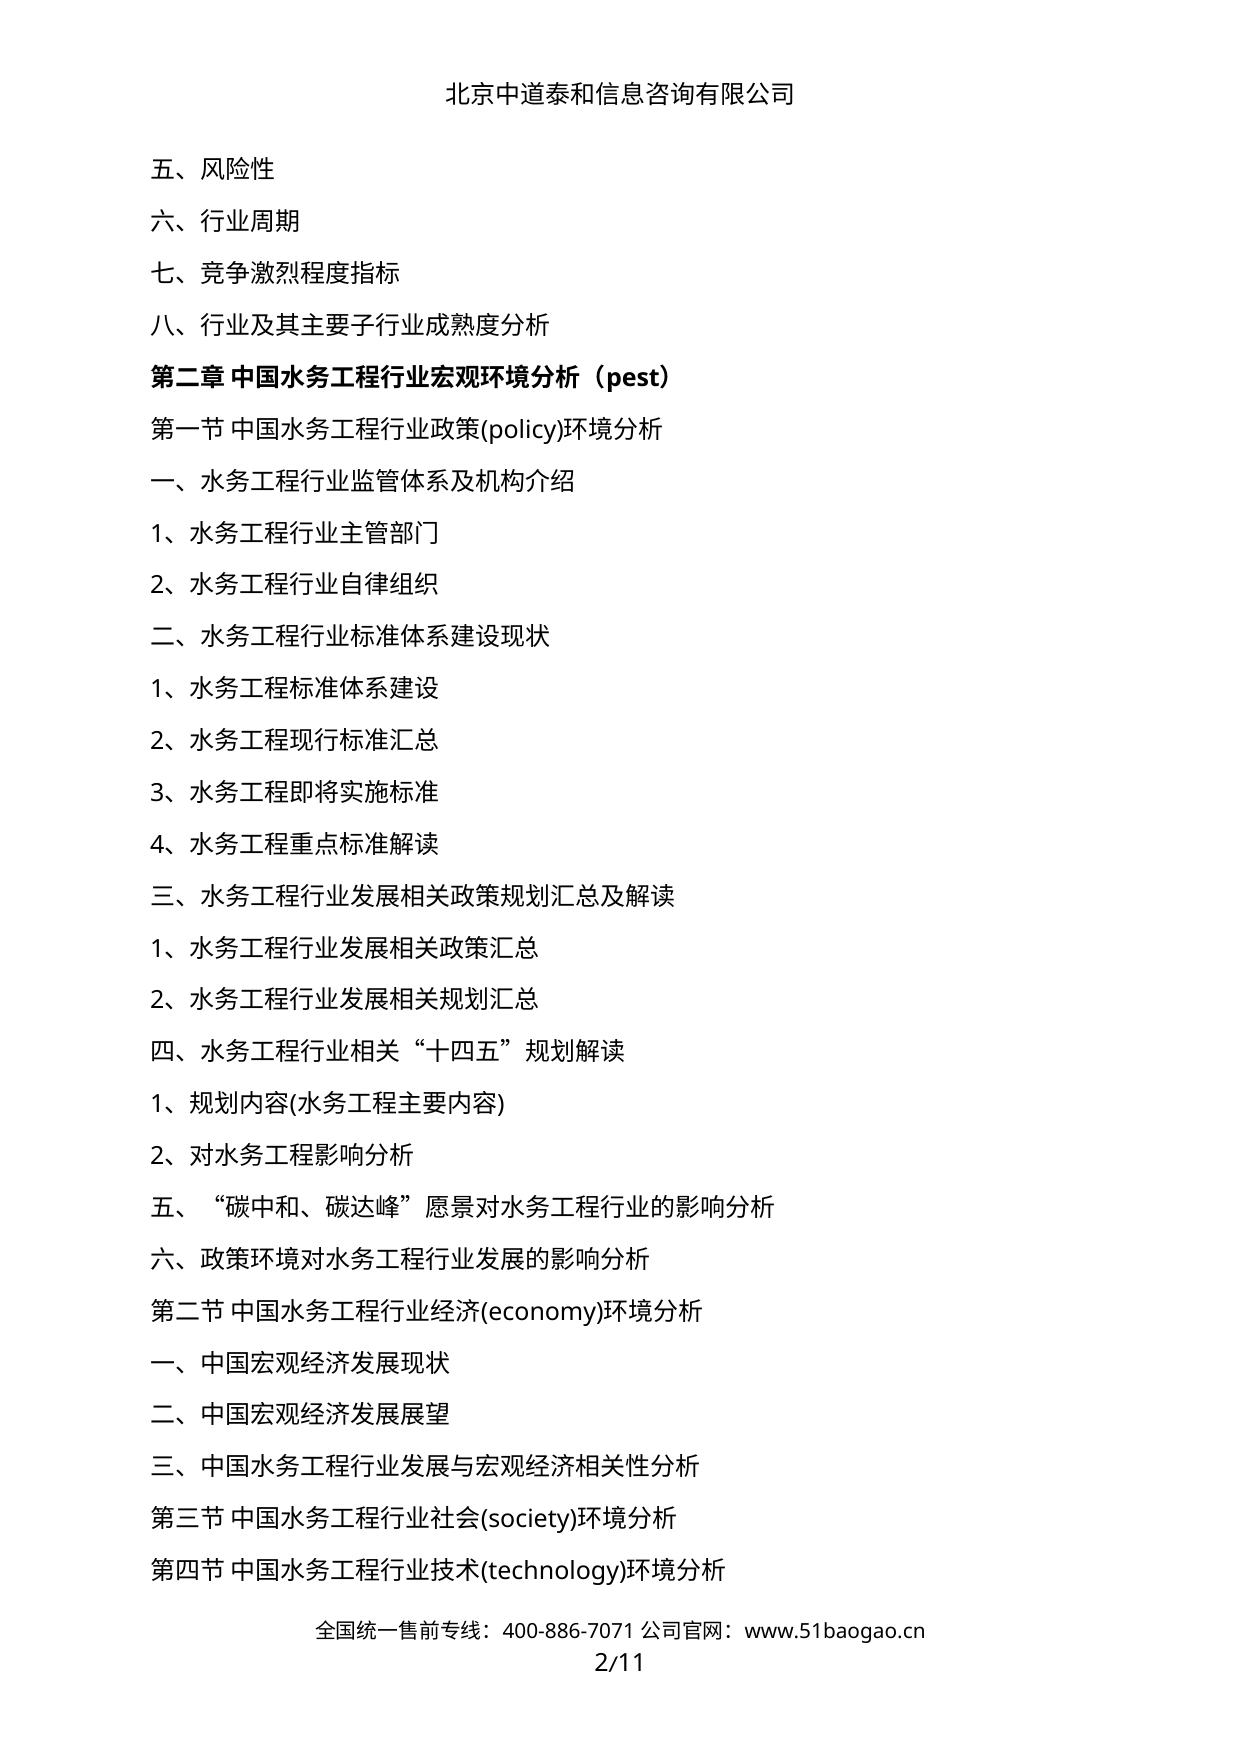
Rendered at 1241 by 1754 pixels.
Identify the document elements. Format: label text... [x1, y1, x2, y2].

text 三、水务工程行业发展相关政策规划汇总及解读 [150, 876, 1090, 912]
text 第三节 中国水务工程行业社会(society)环境分析 [150, 1499, 1090, 1535]
text 第四节 中国水务工程行业技术(technology)环境分析 [150, 1551, 1090, 1587]
text 一、水务工程行业监管体系及机构介绍 [150, 461, 1090, 497]
text 八、行业及其主要子行业成熟度分析 [150, 306, 1090, 342]
text 4、水务工程重点标准解读 [150, 824, 1090, 861]
text 二、水务工程行业标准体系建设现状 [150, 617, 1090, 653]
text 四、水务工程行业相关“十四五”规划解读 [150, 1032, 1090, 1068]
text 1、水务工程标准体系建设 [150, 669, 1090, 705]
text 七、竞争激烈程度指标 [150, 254, 1090, 290]
text 2、水务工程现行标准汇总 [150, 721, 1090, 757]
text 3、水务工程即将实施标准 [150, 772, 1090, 809]
text 三、中国水务工程行业发展与宏观经济相关性分析 [150, 1447, 1090, 1483]
text 二、中国宏观经济发展展望 [150, 1395, 1090, 1431]
text 1、水务工程行业发展相关政策汇总 [150, 928, 1090, 964]
text 第一节 中国水务工程行业政策(policy)环境分析 [150, 409, 1090, 446]
text 2、对水务工程影响分析 [150, 1136, 1090, 1172]
text 五、风险性 [150, 150, 1090, 186]
text 五、“碳中和、碳达峰”愿景对水务工程行业的影响分析 [150, 1187, 1090, 1224]
text 第二章 中国水务工程行业宏观环境分析（pest） [150, 357, 1090, 394]
text 1、规划内容(水务工程主要内容) [150, 1084, 1090, 1120]
text 六、政策环境对水务工程行业发展的影响分析 [150, 1239, 1090, 1276]
text 1、水务工程行业主管部门 [150, 513, 1090, 549]
text 一、中国宏观经济发展现状 [150, 1343, 1090, 1379]
text 2、水务工程行业自律组织 [150, 565, 1090, 601]
text 2、水务工程行业发展相关规划汇总 [150, 980, 1090, 1016]
text 六、行业周期 [150, 202, 1090, 238]
text 第二节 中国水务工程行业经济(economy)环境分析 [150, 1291, 1090, 1327]
